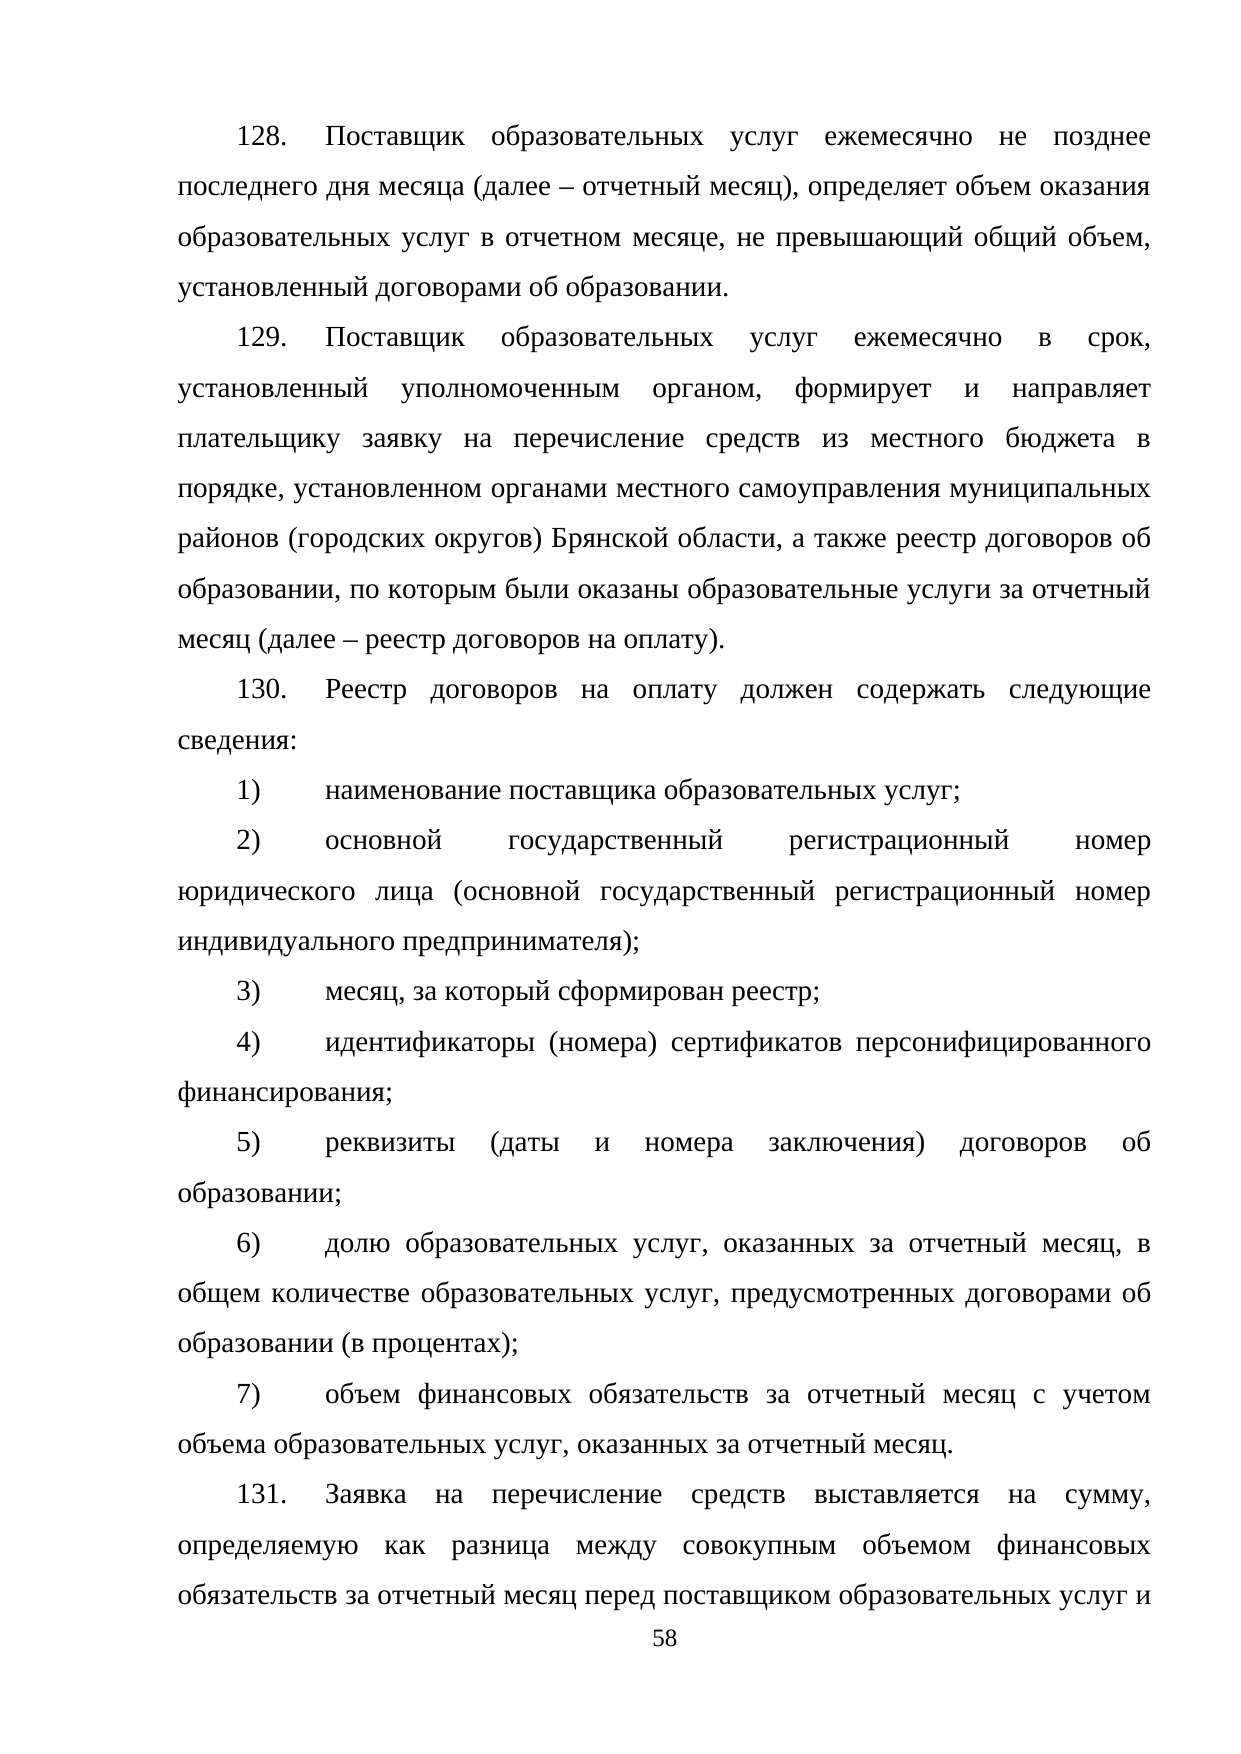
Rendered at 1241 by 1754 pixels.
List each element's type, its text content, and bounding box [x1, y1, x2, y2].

list наименование поставщика образовательных услуг; [177, 772, 1152, 806]
list реквизиты (даты и номера заключения) договоров об образовании; [177, 1124, 1152, 1208]
list основной государственный регистрационный номер юридического лица (основной государственный регистрационный номер индивидуального предпринимателя); [177, 822, 1152, 957]
list Поставщик образовательных услуг ежемесячно не позднее последнего дня месяца (далее – отчетный месяц), определяет объем оказания образовательных услуг в отчетном месяце, не превышающий общий объем, установленный договорами об образовании. [177, 118, 1152, 303]
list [177, 1477, 1152, 1611]
list объем финансовых обязательств за отчетный месяц с учетом объема образовательных услуг, оказанных за отчетный месяц. [177, 1376, 1152, 1460]
list идентификаторы (номера) сертификатов персонифицированного финансирования; [177, 1024, 1152, 1108]
list Поставщик образовательных услуг ежемесячно в срок, установленный уполномоченным органом, формирует и направляет плательщику заявку на перечисление средств из местного бюджета в порядке, установленном органами местного самоуправления муниципальных районов (городских округов) Брянской области, а также реестр договоров об образовании, по которым были оказаны образовательные услуги за отчетный месяц (далее – реестр договоров на оплату). [177, 319, 1152, 655]
list долю образовательных услуг, оказанных за отчетный месяц, в общем количестве образовательных услуг, предусмотренных договорами об образовании (в процентах); [177, 1225, 1152, 1359]
list месяц, за который сформирован реестр; [177, 973, 1152, 1007]
list Реестр договоров на оплату должен содержать следующие сведения: [177, 672, 1152, 755]
